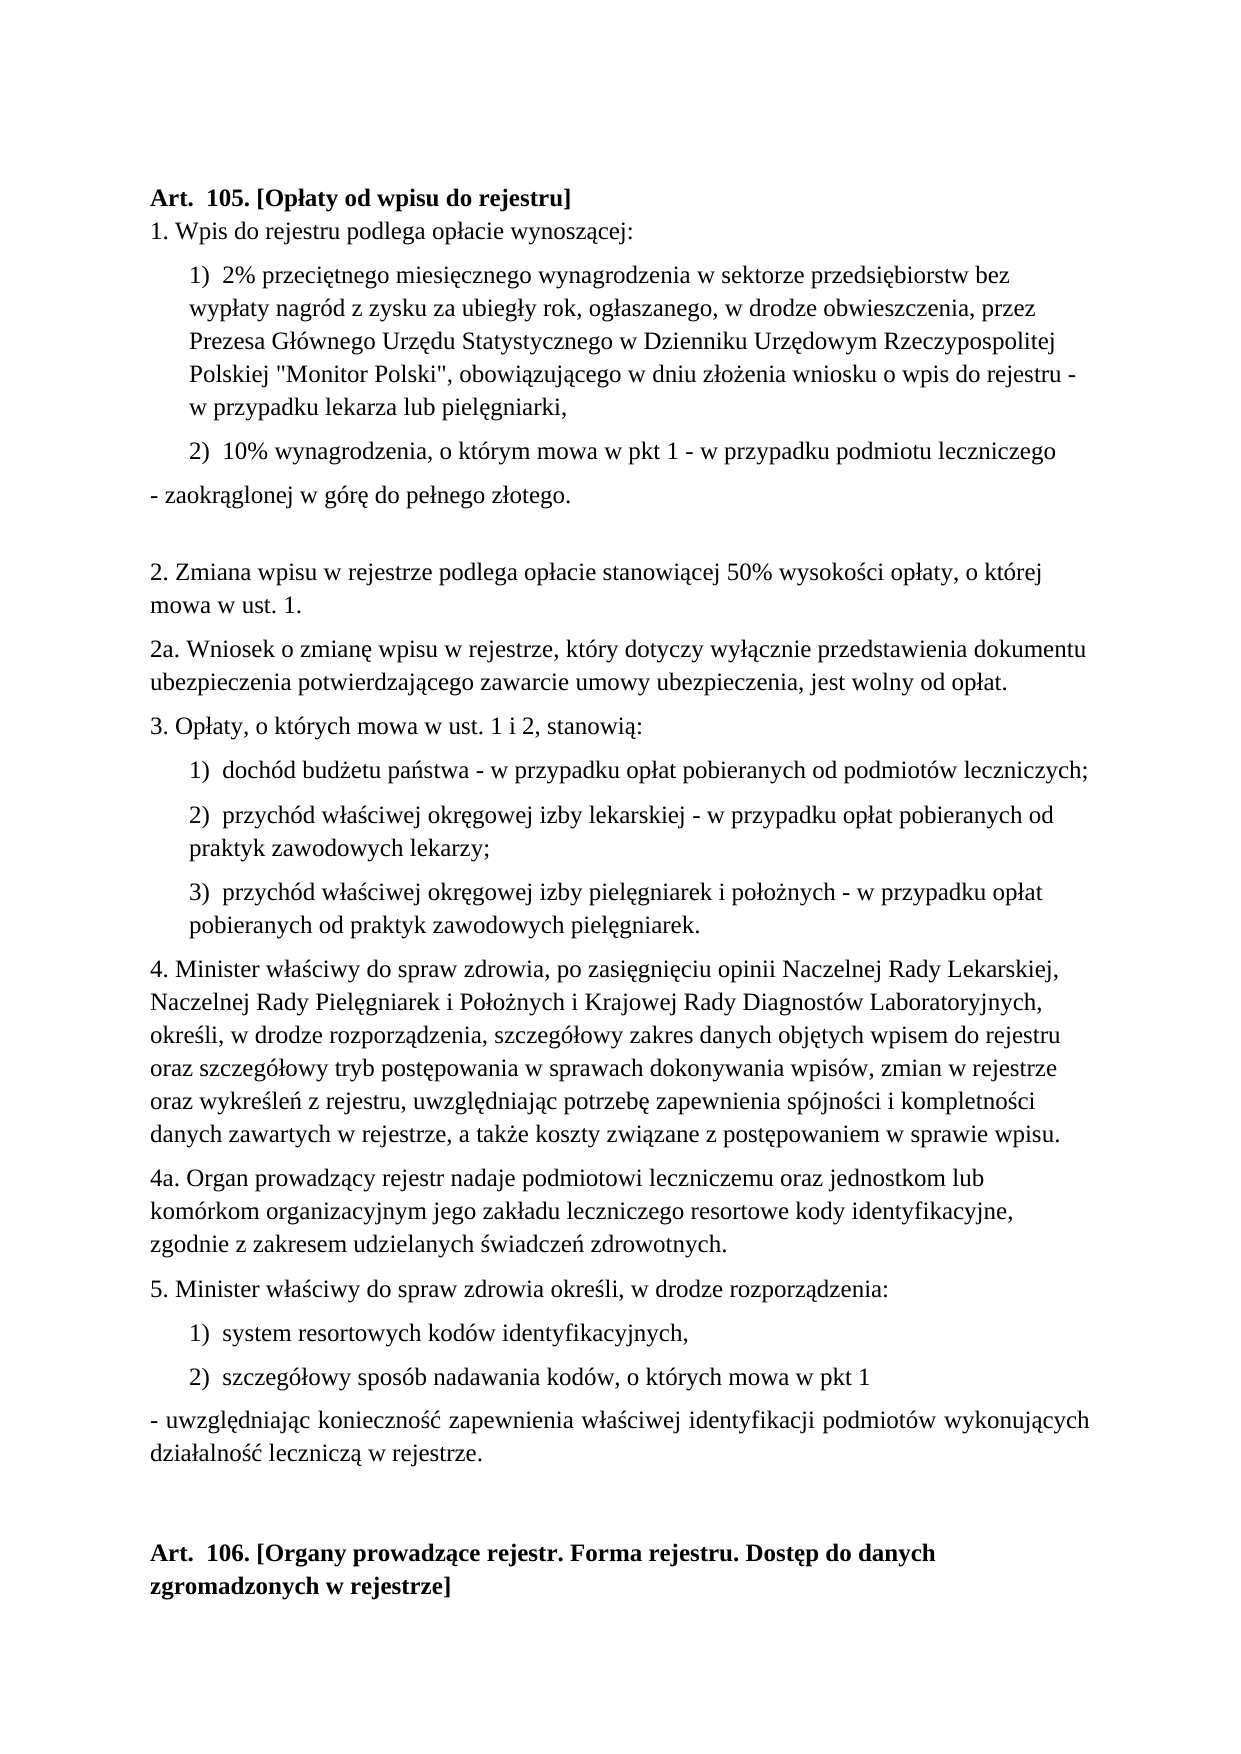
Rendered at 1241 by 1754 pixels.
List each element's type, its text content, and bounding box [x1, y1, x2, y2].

text 1) system resortowych kodów identyfikacyjnych, [189, 1318, 1090, 1347]
text 5. Minister właściwy do spraw zdrowia określi, w drodze rozporządzenia: [150, 1274, 1090, 1302]
text 2) 10% wynagrodzenia, o którym mowa w pkt 1 - w przypadku podmiotu leczniczego [189, 436, 1090, 465]
text 4a. Organ prowadzący rejestr nadaje podmiotowi leczniczemu oraz jednostkom lub komórkom organizacyjnym jego zakładu leczniczego resortowe kody identyfikacyjne, zgodnie z zakresem udzielanych świadczeń zdrowotnych. [150, 1163, 1090, 1258]
text 3) przychód właściwej okręgowej izby pielęgniarek i położnych - w przypadku opłat pobieranych od praktyk zawodowych pielęgniarek. [189, 877, 1090, 939]
text 2) szczegółowy sposób nadawania kodów, o których mowa w pkt 1 [189, 1362, 1090, 1391]
text - zaokrąglonej w górę do pełnego złotego. [150, 480, 1090, 509]
text Art. 105. [Opłaty od wpisu do rejestru] [150, 183, 1090, 212]
text 4. Minister właściwy do spraw zdrowia, po zasięgnięciu opinii Naczelnej Rady Lekarskiej, Naczelnej Rady Pielęgniarek i Położnych i Krajowej Rady Diagnostów Laboratoryjnych, określi, w drodze rozporządzenia, szczegółowy zakres danych objętych wpisem do rejestru oraz szczegółowy tryb postępowania w sprawach dokonywania wpisów, zmian w rejestrze oraz wykreśleń z rejestru, uwzględniając potrzebę zapewnienia spójności i kompletności danych zawartych w rejestrze, a także koszty związane z postępowaniem w sprawie wpisu. [150, 954, 1090, 1148]
text 3. Opłaty, o których mowa w ust. 1 i 2, stanowią: [150, 711, 1090, 740]
text 2. Zmiana wpisu w rejestrze podlega opłacie stanowiącej 50% wysokości opłaty, o której mowa w ust. 1. [150, 557, 1090, 619]
text - uwzględniając konieczność zapewnienia właściwej identyfikacji podmiotów wykonujących działalność leczniczą w rejestrze. [150, 1405, 1090, 1467]
text 2) przychód właściwej okręgowej izby lekarskiej - w przypadku opłat pobieranych od praktyk zawodowych lekarzy; [189, 800, 1090, 862]
text 2a. Wniosek o zmianę wpisu w rejestrze, który dotyczy wyłącznie przedstawienia dokumentu ubezpieczenia potwierdzającego zawarcie umowy ubezpieczenia, jest wolny od opłat. [150, 634, 1090, 696]
text 1. Wpis do rejestru podlega opłacie wynoszącej: [150, 216, 1090, 245]
text 1) dochód budżetu państwa - w przypadku opłat pobieranych od podmiotów leczniczych; [189, 756, 1090, 784]
text 1) 2% przeciętnego miesięcznego wynagrodzenia w sektorze przedsiębiorstw bez wypłaty nagród z zysku za ubiegły rok, ogłaszanego, w drodze obwieszczenia, przez Prezesa Głównego Urzędu Statystycznego w Dzienniku Urzędowym Rzeczypospolitej Polskiej "Monitor Polski", obowiązującego w dniu złożenia wniosku o wpis do rejestru - w przypadku lekarza lub pielęgniarki, [189, 260, 1090, 421]
text Art. 106. [Organy prowadzące rejestr. Forma rejestru. Dostęp do danych zgromadzonych w rejestrze] [150, 1538, 1090, 1599]
